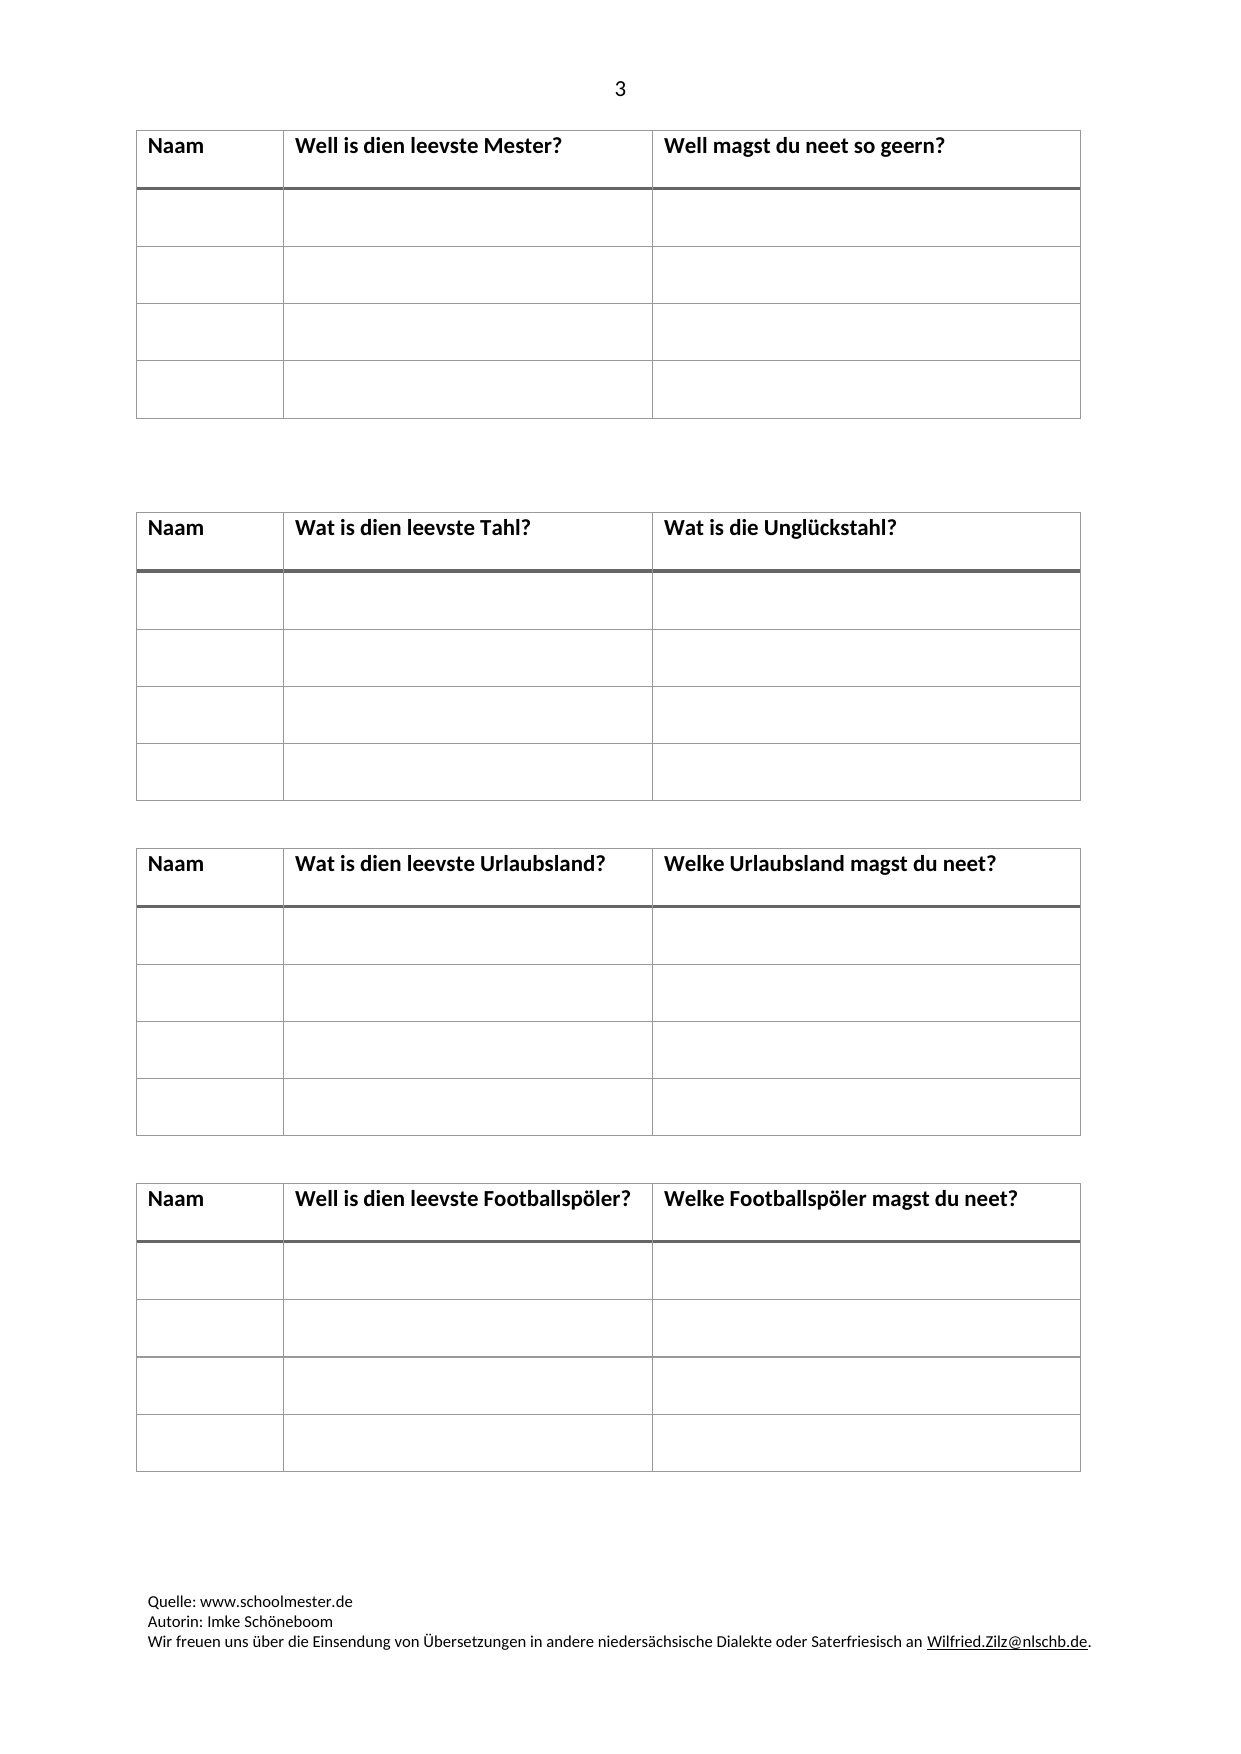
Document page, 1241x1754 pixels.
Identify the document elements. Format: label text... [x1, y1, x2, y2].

table_cell [284, 1415, 652, 1471]
table_header Naam [137, 849, 283, 905]
table_cell [137, 190, 283, 246]
table_header Naam [137, 513, 283, 569]
table_cell [653, 1079, 1080, 1135]
table_cell [137, 304, 283, 360]
table_cell [284, 687, 652, 743]
table_header Well magst du neet so geern? [653, 131, 1080, 187]
table_cell [137, 361, 283, 417]
table_header Wat is dien leevste Urlaubsland? [284, 849, 652, 905]
table_cell [137, 965, 283, 1021]
table_cell [284, 630, 652, 686]
table_cell [653, 573, 1080, 628]
table_cell [284, 1079, 652, 1135]
table_cell [653, 1022, 1080, 1078]
table_cell [284, 1022, 652, 1078]
table_cell [653, 908, 1080, 964]
table_cell [284, 1243, 652, 1299]
table_header Wat is dien leevste Tahl? [284, 513, 652, 569]
table_cell [653, 744, 1080, 800]
table_cell [284, 573, 652, 628]
table_header Wat is die Unglückstahl? [653, 513, 1080, 569]
table_cell [137, 1300, 283, 1356]
table_cell [653, 1243, 1080, 1299]
table_cell [653, 247, 1080, 303]
table_cell [137, 1415, 283, 1471]
table_cell [653, 965, 1080, 1021]
table_cell [137, 908, 283, 964]
table_cell [284, 1300, 652, 1356]
table_cell [653, 1300, 1080, 1356]
table_cell [137, 573, 283, 628]
table_cell [284, 304, 652, 360]
table_cell [284, 361, 652, 417]
table_cell [284, 908, 652, 964]
table_cell [137, 1243, 283, 1299]
table_cell [137, 687, 283, 743]
table_header Naam [137, 1184, 283, 1240]
table_cell [137, 744, 283, 800]
table_cell [653, 190, 1080, 246]
table_header Welke Urlaubsland magst du neet? [653, 849, 1080, 905]
table_cell [653, 304, 1080, 360]
table_header Well is dien leevste Mester? [284, 131, 652, 187]
table_header Well is dien leevste Footballspöler? [284, 1184, 652, 1240]
table_cell [284, 247, 652, 303]
table_cell [284, 190, 652, 246]
table_cell [137, 1358, 283, 1413]
table_header Naam [137, 131, 283, 187]
table_cell [137, 247, 283, 303]
table_cell [653, 1415, 1080, 1471]
table_cell [653, 630, 1080, 686]
table_cell [284, 965, 652, 1021]
table_cell [653, 687, 1080, 743]
table_cell [137, 630, 283, 686]
table_cell [284, 744, 652, 800]
table_cell [137, 1022, 283, 1078]
table_header Welke Footballspöler magst du neet? [653, 1184, 1080, 1240]
table_cell [653, 361, 1080, 417]
table_cell [137, 1079, 283, 1135]
table_cell [653, 1358, 1080, 1413]
table_cell [284, 1358, 652, 1413]
